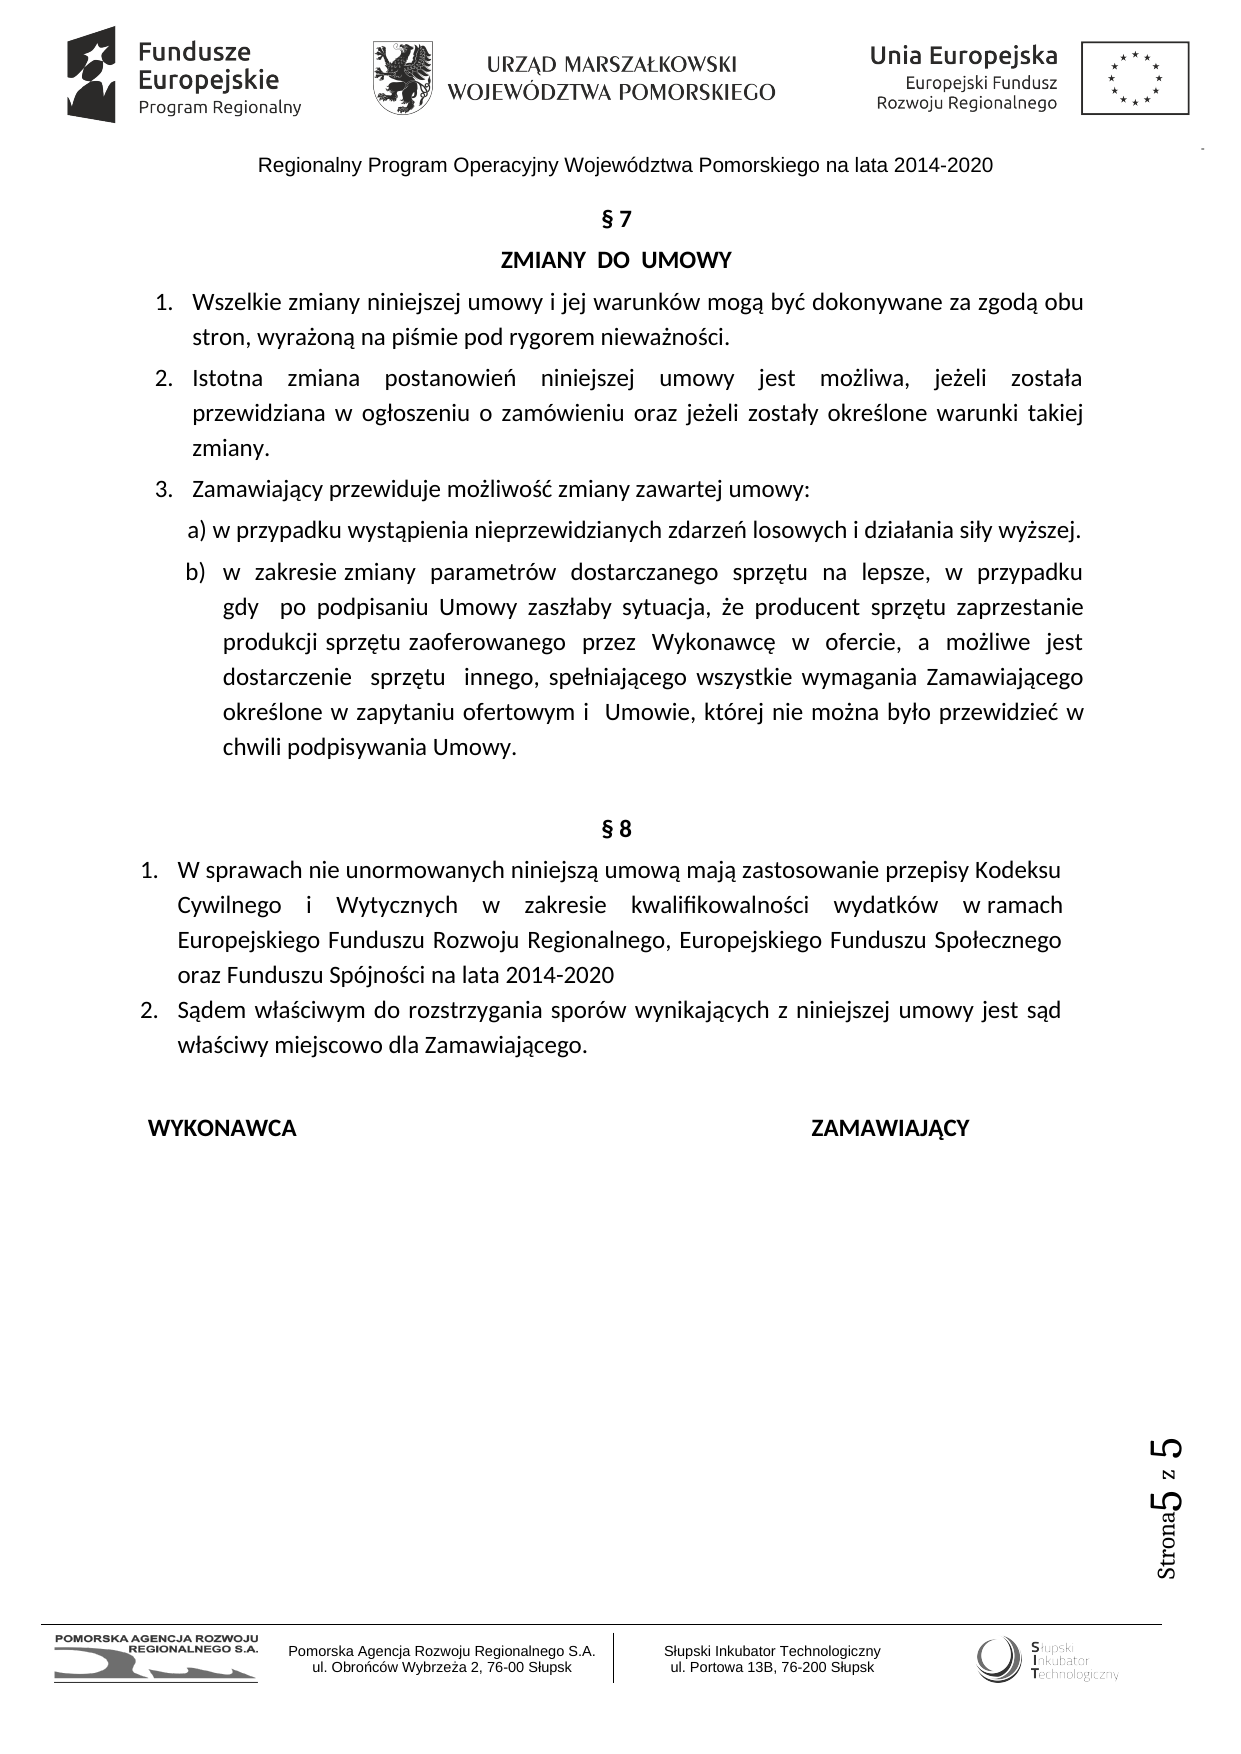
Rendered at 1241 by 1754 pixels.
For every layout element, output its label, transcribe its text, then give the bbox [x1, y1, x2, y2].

picture [52, 25, 1205, 150]
text § 7 [148, 203, 1085, 234]
list W sprawach nie unormowanych niniejszą umową mają zastosowanie przepisy Kodeksu Cywilnego i Wytycznych w zakresie kwalifikowalności wydatków w ramach Europejskiego Funduszu Rozwoju Regionalnego, Europejskiego Funduszu Społecznego oraz Funduszu Spójności na lata 2014-2020 [140, 854, 1063, 990]
text WYKONAWCA ZAMAWIAJĄCY [148, 1112, 1085, 1143]
list Zamawiający przewiduje możliwość zmiany zawartej umowy: [154, 473, 1085, 504]
text a) w przypadku wystąpienia nieprzewidzianych zdarzeń losowych i działania siły wyższej. [148, 514, 1092, 545]
list Istotna zmiana postanowień niniejszej umowy jest możliwa, jeżeli została przewidziana w ogłoszeniu o zamówieniu oraz jeżeli zostały określone warunki takiej zmiany. [154, 362, 1085, 463]
list Sądem właściwym do rozstrzygania sporów wynikających z niniejszej umowy jest sąd właściwy miejscowo dla Zamawiającego. [140, 994, 1063, 1060]
list w zakresie zmiany parametrów dostarczanego sprzętu na lepsze, w przypadku gdy po podpisaniu Umowy zaszłaby sytuacja, że producent sprzętu zaprzestanie produkcji sprzętu zaoferowanego przez Wykonawcę w ofercie, a możliwe jest dostarczenie sprzętu innego, spełniającego wszystkie wymagania Zamawiającego określone w zapytaniu ofertowym i Umowie, której nie można było przewidzieć w chwili podpisywania Umowy. [185, 556, 1085, 761]
list Wszelkie zmiany niniejszej umowy i jej warunków mogą być dokonywane za zgodą obu stron, wyrażoną na piśmie pod rygorem nieważności. [154, 286, 1085, 351]
text ZMIANY DO UMOWY [148, 244, 1085, 275]
text § 8 [148, 813, 1085, 844]
